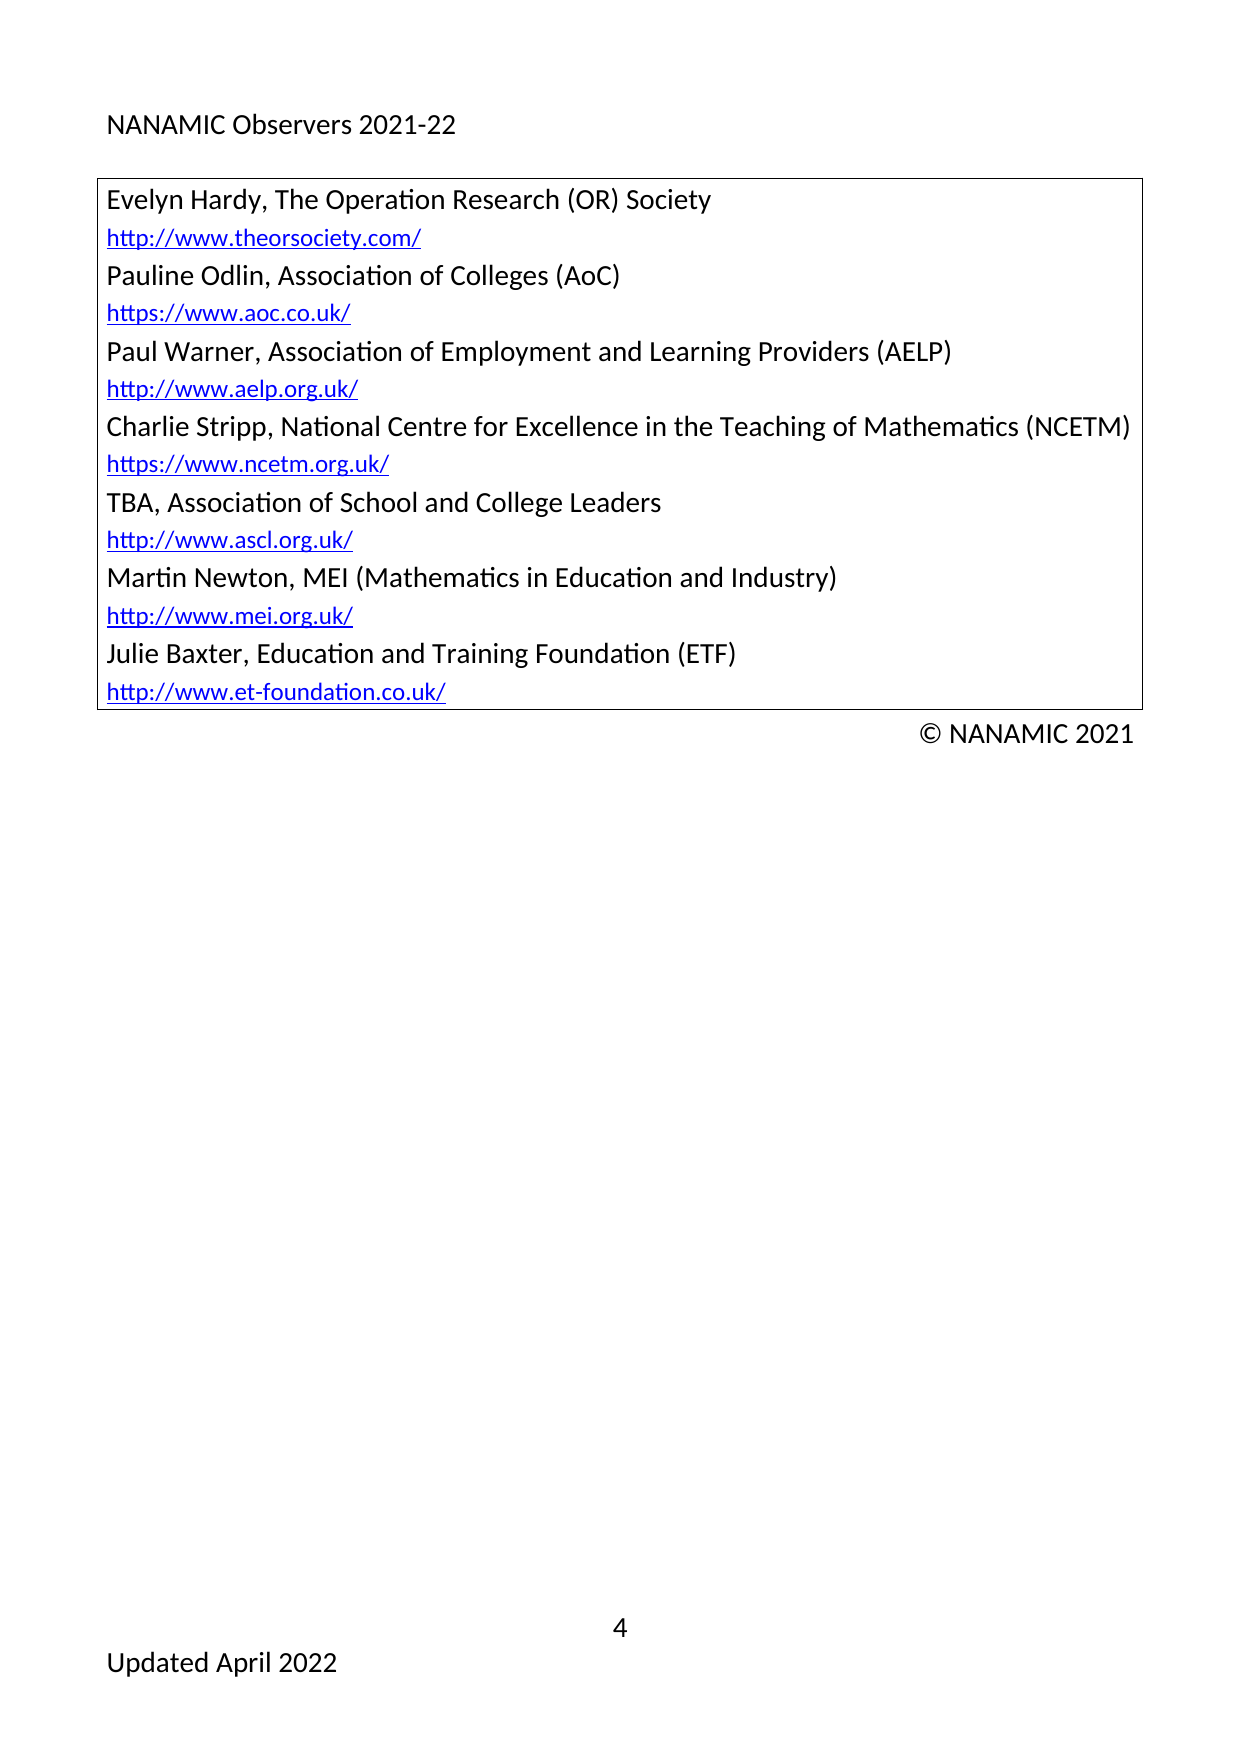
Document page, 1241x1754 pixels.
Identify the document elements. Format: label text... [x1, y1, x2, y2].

text http://www.et-foundation.co.uk/ [98, 673, 1142, 709]
text http://www.theorsociety.com/ [98, 218, 1142, 252]
text https://www.aoc.co.uk/ [98, 294, 1142, 328]
text Paul Warner, Association of Employment and Learning Providers (AELP) http://www.aelp.org.uk/ [98, 329, 1142, 403]
text TBA, Association of School and College Leaders [98, 481, 1142, 519]
text Evelyn Hardy, The Operation Research (OR) Society [98, 179, 1142, 216]
text Julie Baxter, Education and Training Foundation (ETF) [98, 632, 1142, 671]
text http://www.mei.org.uk/ [98, 597, 1142, 631]
text NANAMIC Observers 2021-22 [106, 106, 1134, 142]
text https://www.ncetm.org.uk/ [98, 446, 1142, 479]
text Pauline Odlin, Association of Colleges (AoC) [98, 253, 1142, 292]
text Martin Newton, MEI (Mathematics in Education and Industry) [98, 556, 1142, 595]
text http://www.ascl.org.uk/ [98, 521, 1142, 555]
text Charlie Stripp, National Centre for Excellence in the Teaching of Mathematics (NCETM) [98, 404, 1142, 443]
text © NANAMIC 2021 [106, 715, 1134, 751]
